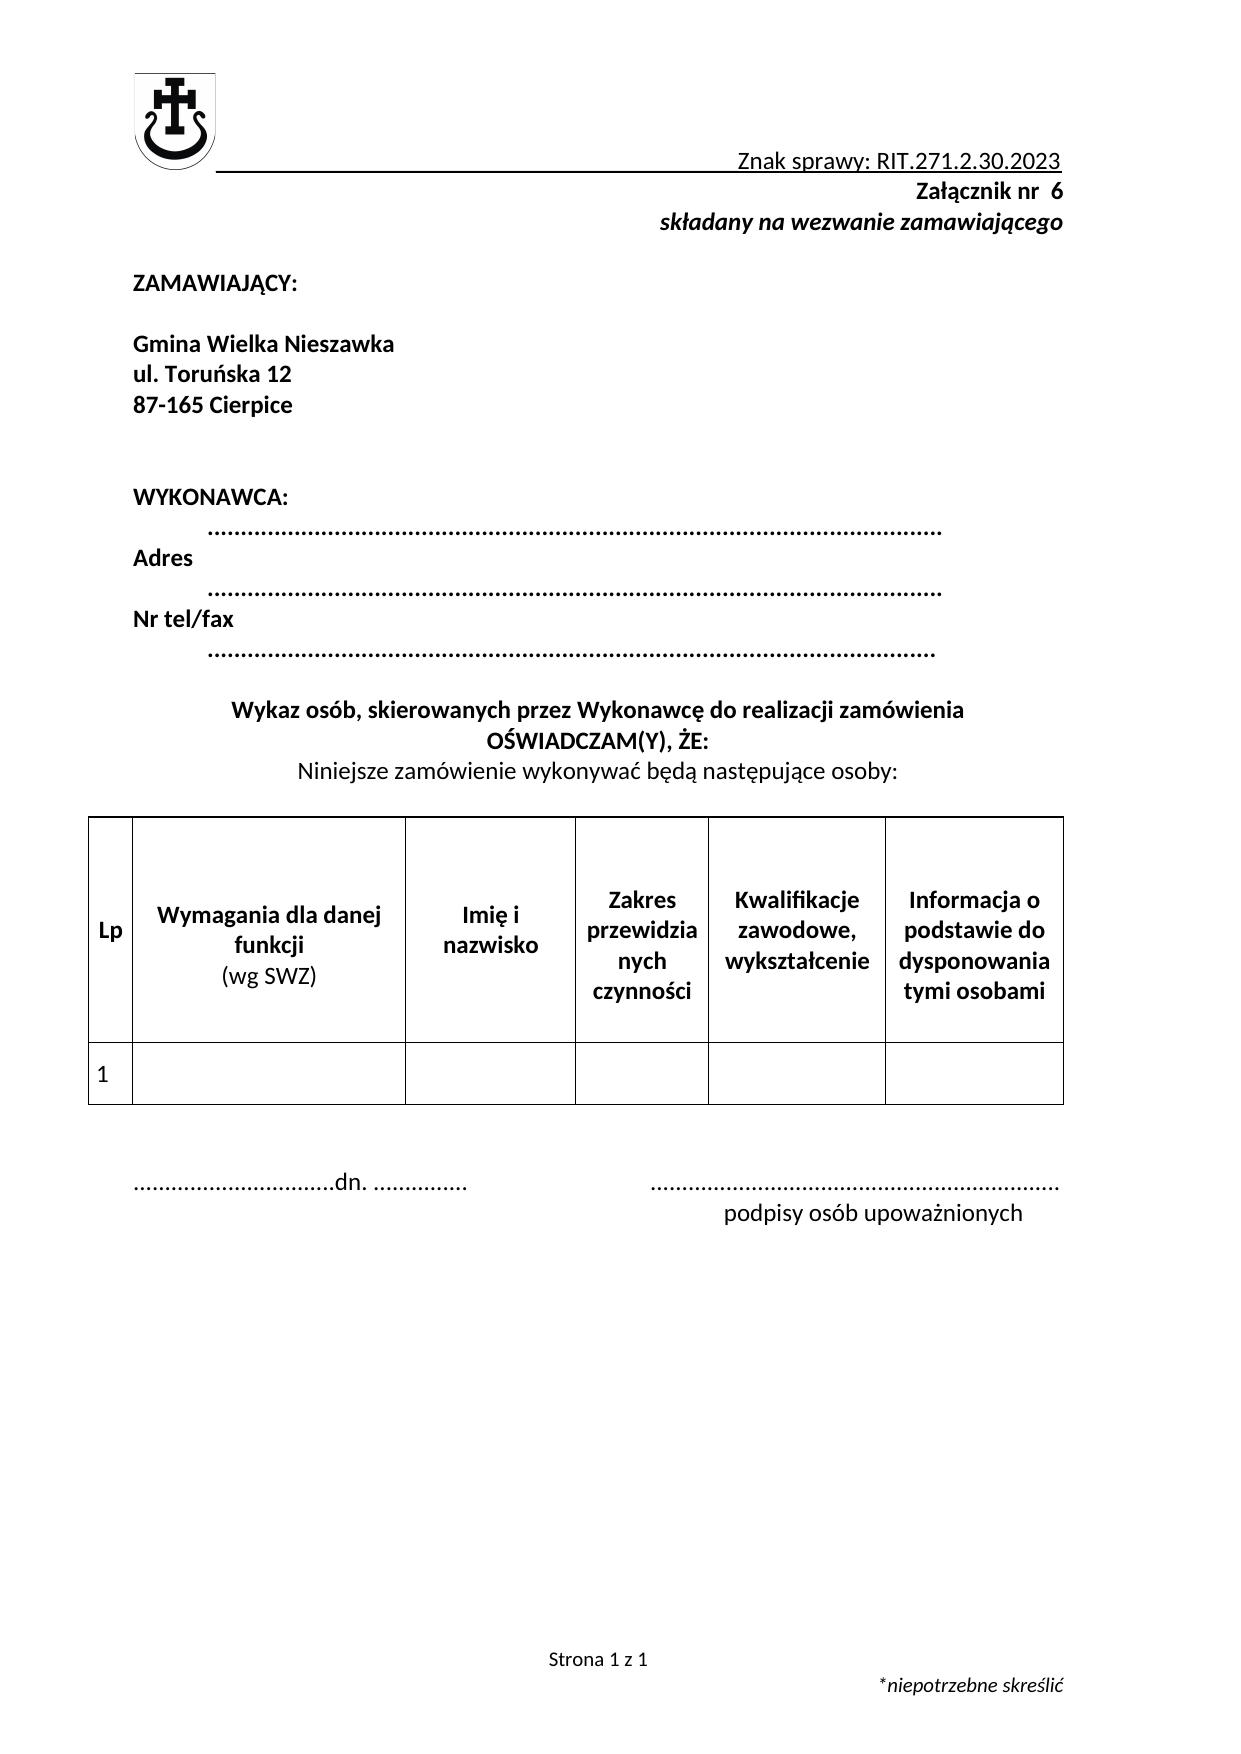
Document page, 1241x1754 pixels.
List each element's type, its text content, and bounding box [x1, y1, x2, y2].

text Wykaz osób, skierowanych przez Wykonawcę do realizacji zamówienia [133, 694, 1063, 725]
text .............................................................................................................. [133, 511, 1063, 542]
text Załącznik nr 6 [133, 176, 1063, 206]
table_header Lp [89, 818, 132, 1042]
text 87-165 Cierpice [133, 389, 1063, 420]
text podpisy osób upoważnionych [133, 1197, 1063, 1227]
table_cell [133, 1043, 405, 1104]
text ................................dn. ............... ................................................................. [133, 1166, 1063, 1197]
picture [134, 73, 216, 170]
table_cell 1 [89, 1043, 132, 1104]
table_header Zakres przewidzianych czynności [576, 818, 708, 1042]
subtitle Gmina Wielka Nieszawka [133, 328, 1063, 359]
table_header Kwalifikacje zawodowe, wykształcenie [709, 818, 885, 1042]
table_cell [709, 1043, 885, 1104]
text OŚWIADCZAM(Y), ŻE: [133, 725, 1063, 755]
table_cell [886, 1043, 1063, 1104]
table_header Imię i nazwisko [406, 818, 575, 1042]
text składany na wezwanie zamawiającego [133, 206, 1063, 237]
text ul. Toruńska 12 [133, 359, 1063, 389]
table_cell [576, 1043, 708, 1104]
text Nr tel/fax ............................................................................................................. [133, 603, 1063, 664]
text Adres .............................................................................................................. [133, 542, 1063, 603]
text WYKONAWCA: [133, 481, 1063, 511]
table_cell [406, 1043, 575, 1104]
table_header Wymagania dla danej funkcji (wg SWZ) [133, 818, 405, 1042]
text Niniejsze zamówienie wykonywać będą następujące osoby: [133, 755, 1063, 786]
table_header Informacja o podstawie do dysponowania tymi osobami [886, 818, 1063, 1042]
text ZAMAWIAJĄCY: [133, 267, 1063, 298]
